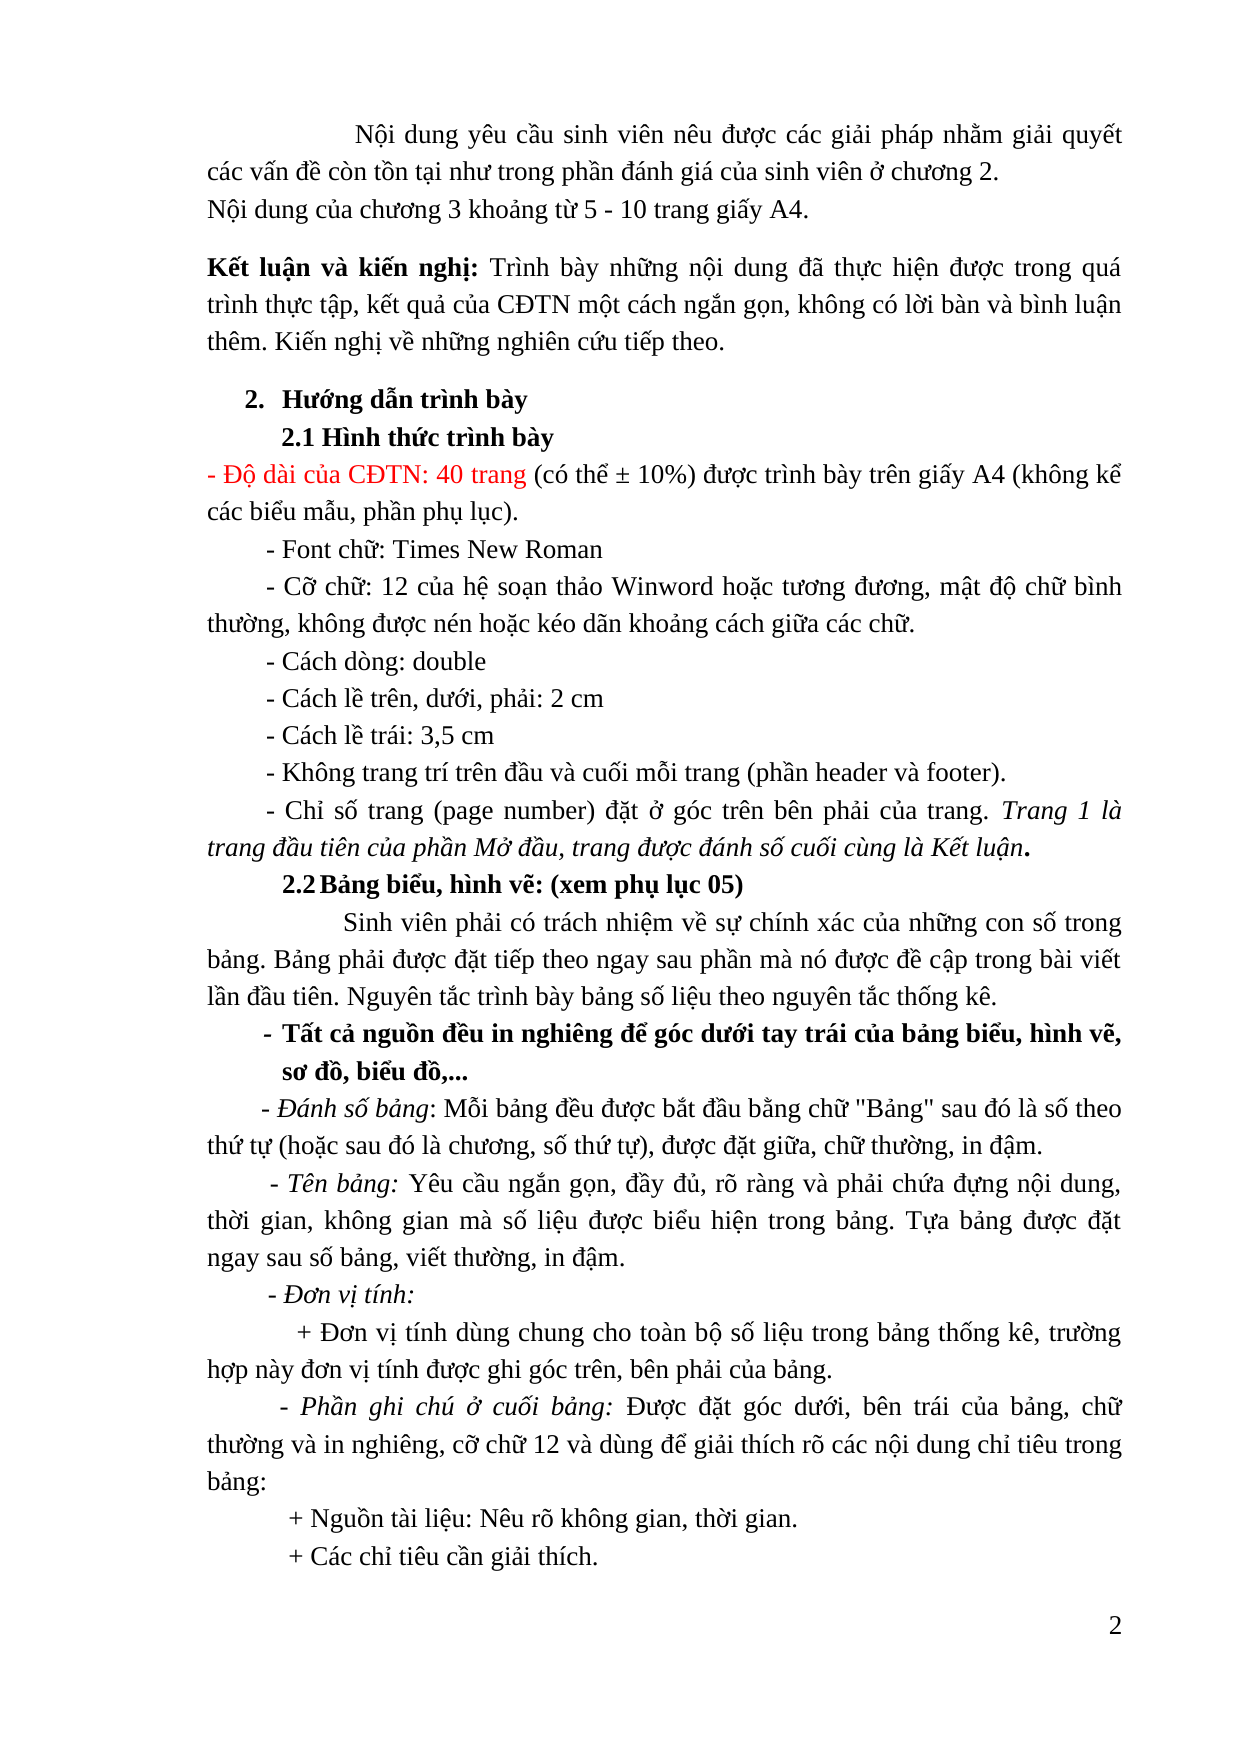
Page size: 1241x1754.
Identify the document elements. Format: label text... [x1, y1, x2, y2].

list Tất cả nguồn đều in nghiêng để góc dưới tay trái của bảng biểu, hình vẽ, sơ đồ, biểu đồ,... [263, 1017, 1122, 1086]
text + Nguồn tài liệu: Nêu rõ không gian, thời gian. [207, 1502, 1122, 1533]
text + Đơn vị tính dùng chung cho toàn bộ số liệu trong bảng thống kê, trường hợp này đơn vị tính được ghi góc trên, bên phải của bảng. [207, 1316, 1122, 1384]
list Hướng dẫn trình bày [244, 383, 1122, 415]
list Bảng biểu, hình vẽ: (xem phụ lục 05) [282, 868, 1122, 899]
text Sinh viên phải có trách nhiệm về sự chính xác của những con số trong bảng. Bảng phải được đặt tiếp theo ngay sau phần mà nó được đề cập trong bài viết lần đầu tiên. Nguyên tắc trình bày bảng số liệu theo nguyên tắc thống kê. [207, 906, 1122, 1011]
text - Độ dài của CĐTN: 40 trang (có thể ± 10%) được trình bày trên giấy A4 (không kể các biểu mẫu, phần phụ lục). [207, 458, 1122, 527]
text - Phần ghi chú ở cuối bảng: Được đặt góc dưới, bên trái của bảng, chữ thường và in nghiêng, cỡ chữ 12 và dùng để giải thích rõ các nội dung chỉ tiêu trong bảng: [207, 1390, 1122, 1496]
text - Tên bảng: Yêu cầu ngắn gọn, đầy đủ, rõ ràng và phải chứa đựng nội dung, thời gian, không gian mà số liệu được biểu hiện trong bảng. Tựa bảng được đặt ngay sau số bảng, viết thường, in đậm. [207, 1167, 1122, 1272]
text - Đơn vị tính: [207, 1278, 1122, 1310]
text - Cách lề trái: 3,5 cm [207, 719, 1122, 750]
text Nội dung yêu cầu sinh viên nêu được các giải pháp nhằm giải quyết các vấn đề còn tồn tại như trong phần đánh giá của sinh viên ở chương 2. [207, 118, 1122, 187]
text - Font chữ: Times New Roman [207, 533, 1122, 564]
text - Đánh số bảng: Mỗi bảng đều được bắt đầu bằng chữ "Bảng" sau đó là số theo thứ tự (hoặc sau đó là chương, số thứ tự), được đặt giữa, chữ thường, in đậm. [207, 1092, 1122, 1161]
text - Không trang trí trên đầu và cuối mỗi trang (phần header và footer). [207, 756, 1122, 788]
text Kết luận và kiến nghị: Trình bày những nội dung đã thực hiện được trong quá trình thực tập, kết quả của CĐTN một cách ngắn gọn, không có lời bàn và bình luận thêm. Kiến nghị về những nghiên cứu tiếp theo. [207, 251, 1122, 357]
text 2.1 Hình thức trình bày [207, 421, 1122, 452]
text - Cách dòng: double [207, 644, 1122, 676]
text + Các chỉ tiêu cần giải thích. [207, 1539, 1122, 1571]
text - Cỡ chữ: 12 của hệ soạn thảo Winword hoặc tương đương, mật độ chữ bình thường, không được nén hoặc kéo dãn khoảng cách giữa các chữ. [207, 570, 1122, 638]
text Nội dung của chương 3 khoảng từ 5 - 10 trang giấy A4. [207, 193, 1122, 224]
text - Cách lề trên, dưới, phải: 2 cm [207, 682, 1122, 713]
text - Chỉ số trang (page number) đặt ở góc trên bên phải của trang. Trang 1 là trang đầu tiên của phần Mở đầu, trang được đánh số cuối cùng là Kết luận. [207, 794, 1122, 862]
